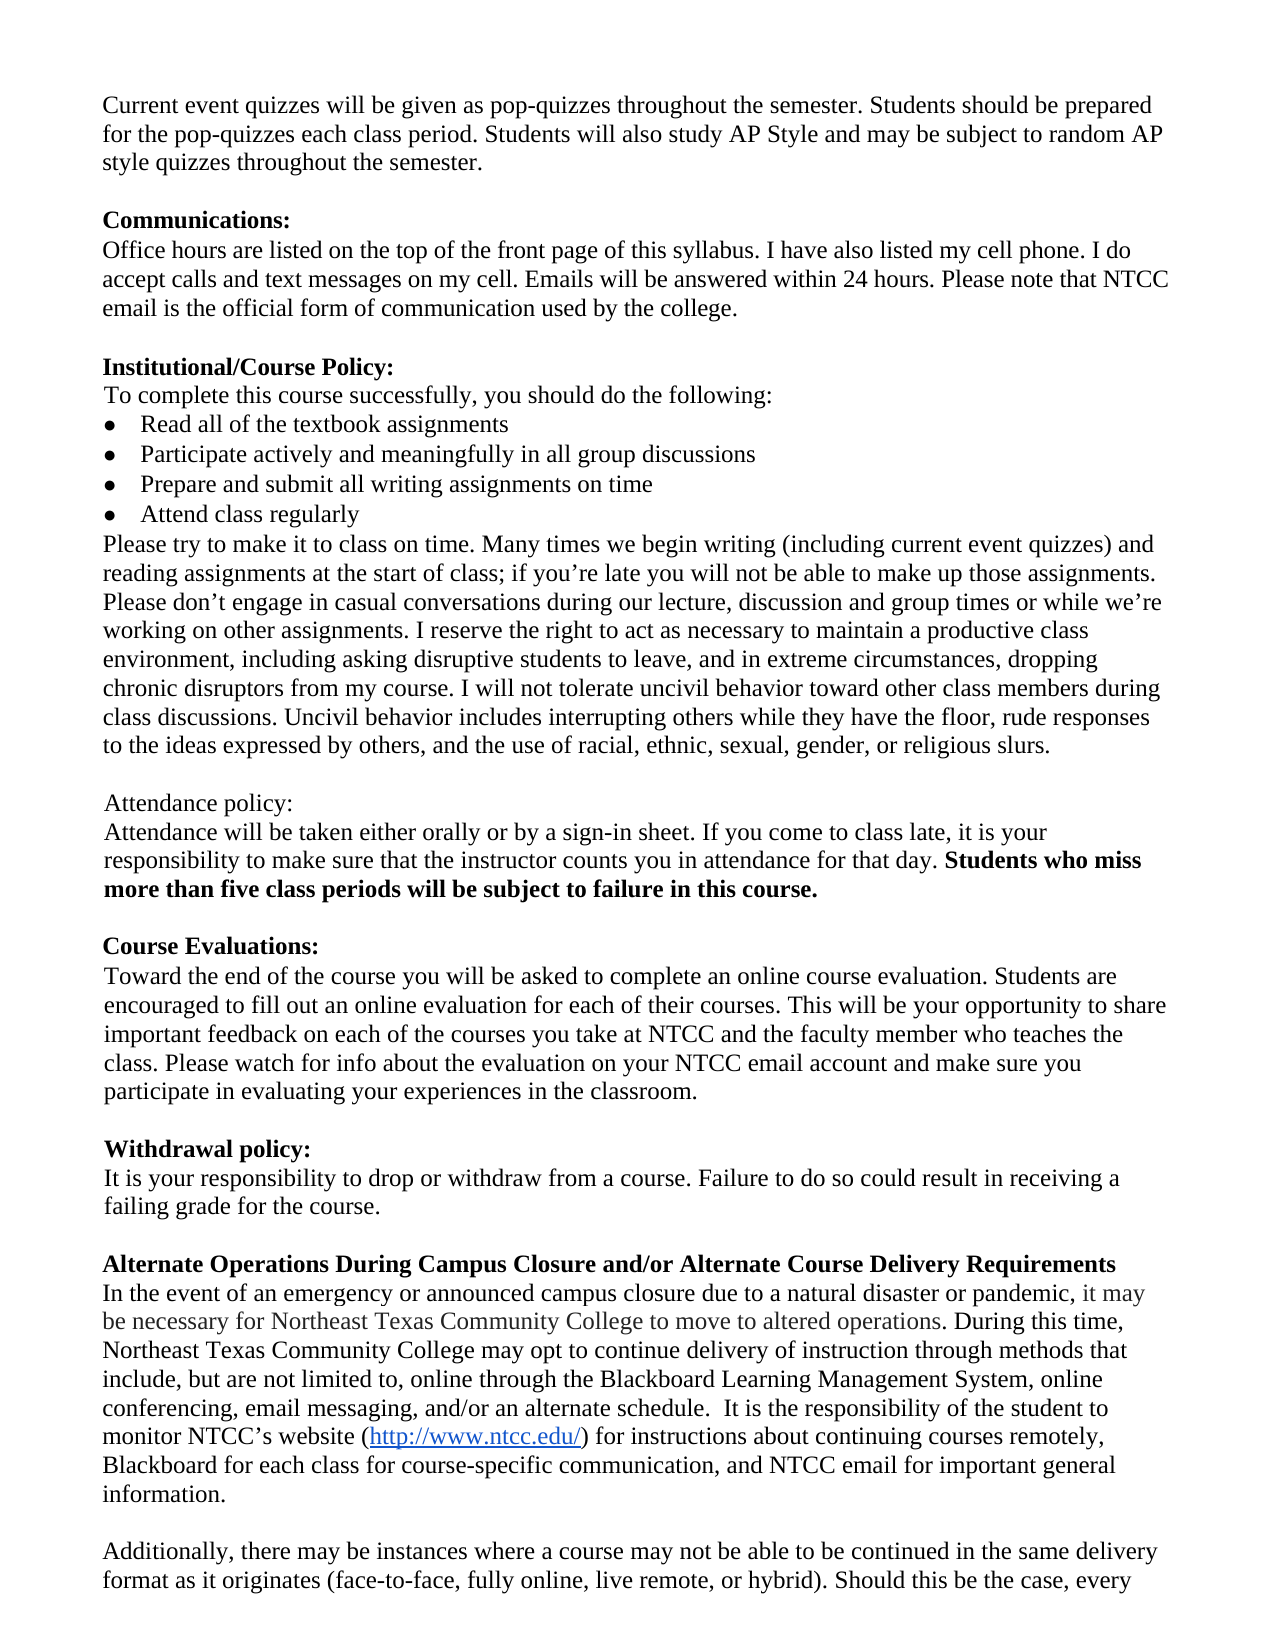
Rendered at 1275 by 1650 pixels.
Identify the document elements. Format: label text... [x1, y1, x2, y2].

text Please try to make it to class on time. Many times we begin writing (including current event quizzes) and reading assignments at the start of class; if you’re late you will not be able to make up those assignments. Please don’t engage in casual conversations during our lecture, discussion and group times or while we’re working on other assignments. I reserve the right to act as necessary to maintain a productive class environment, including asking disruptive students to leave, and in extreme circumstances, dropping chronic disruptors from my course. I will not tolerate uncivil behavior toward other class members during class discussions. Uncivil behavior includes interrupting others while they have the floor, rude responses to the ideas expressed by others, and the use of racial, ethnic, sexual, gender, or religious slurs. [103, 529, 1173, 759]
subtitle Office hours are listed on the top of the front page of this syllabus. I have also listed my cell phone. I do accept calls and text messages on my cell. Emails will be answered within 24 hours. Please note that NTCC email is the official form of communication used by the college. [102, 235, 1173, 323]
list Read all of the textbook assignments [103, 409, 1173, 438]
text To complete this course successfully, you should do the following: [104, 381, 1173, 409]
text Attendance will be taken either orally or by a sign-in sheet. If you come to class late, it is your responsibility to make sure that the instructor counts you in attendance for that day. Students who miss more than five class periods will be subject to failure in this course. [104, 817, 1173, 903]
text Course Evaluations: [102, 931, 1173, 960]
text In the event of an emergency or announced campus closure due to a natural disaster or pandemic, it may be necessary for Northeast Texas Community College to move to altered operations. During this time, Northeast Texas Community College may opt to continue delivery of instruction through methods that include, but are not limited to, online through the Blackboard Learning Management System, online conferencing, email messaging, and/or an alternate schedule. It is the responsibility of the student to monitor NTCC’s website (http://www.ntcc.edu/) for instructions about continuing courses remotely, Blackboard for each class for course-specific communication, and NTCC email for important general information. [102, 1278, 1173, 1508]
subtitle Institutional/Course Policy: [102, 352, 1173, 381]
list Participate actively and meaningfully in all group discussions [103, 439, 1173, 468]
text Toward the end of the course you will be asked to complete an online course evaluation. Students are encouraged to fill out an online evaluation for each of their courses. This will be your opportunity to share important feedback on each of the courses you take at NTCC and the faculty member who teaches the class. Please watch for info about the evaluation on your NTCC email account and make sure you participate in evaluating your experiences in the classroom. [104, 961, 1173, 1105]
text Withdrawal policy: [104, 1134, 1173, 1163]
text It is your responsibility to drop or withdraw from a course. Failure to do so could result in receiving a failing grade for the course. [104, 1163, 1173, 1220]
subtitle Communications: [102, 206, 1173, 235]
list Attend class regularly [103, 499, 1173, 528]
text Alternate Operations During Campus Closure and/or Alternate Course Delivery Requirements [102, 1249, 1173, 1278]
list Prepare and submit all writing assignments on time [103, 469, 1173, 498]
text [102, 1536, 1173, 1594]
text Attendance policy: [104, 788, 1173, 817]
text Current event quizzes will be given as pop-quizzes throughout the semester. Students should be prepared for the pop-quizzes each class period. Students will also study AP Style and may be subject to random AP style quizzes throughout the semester. [102, 90, 1173, 176]
